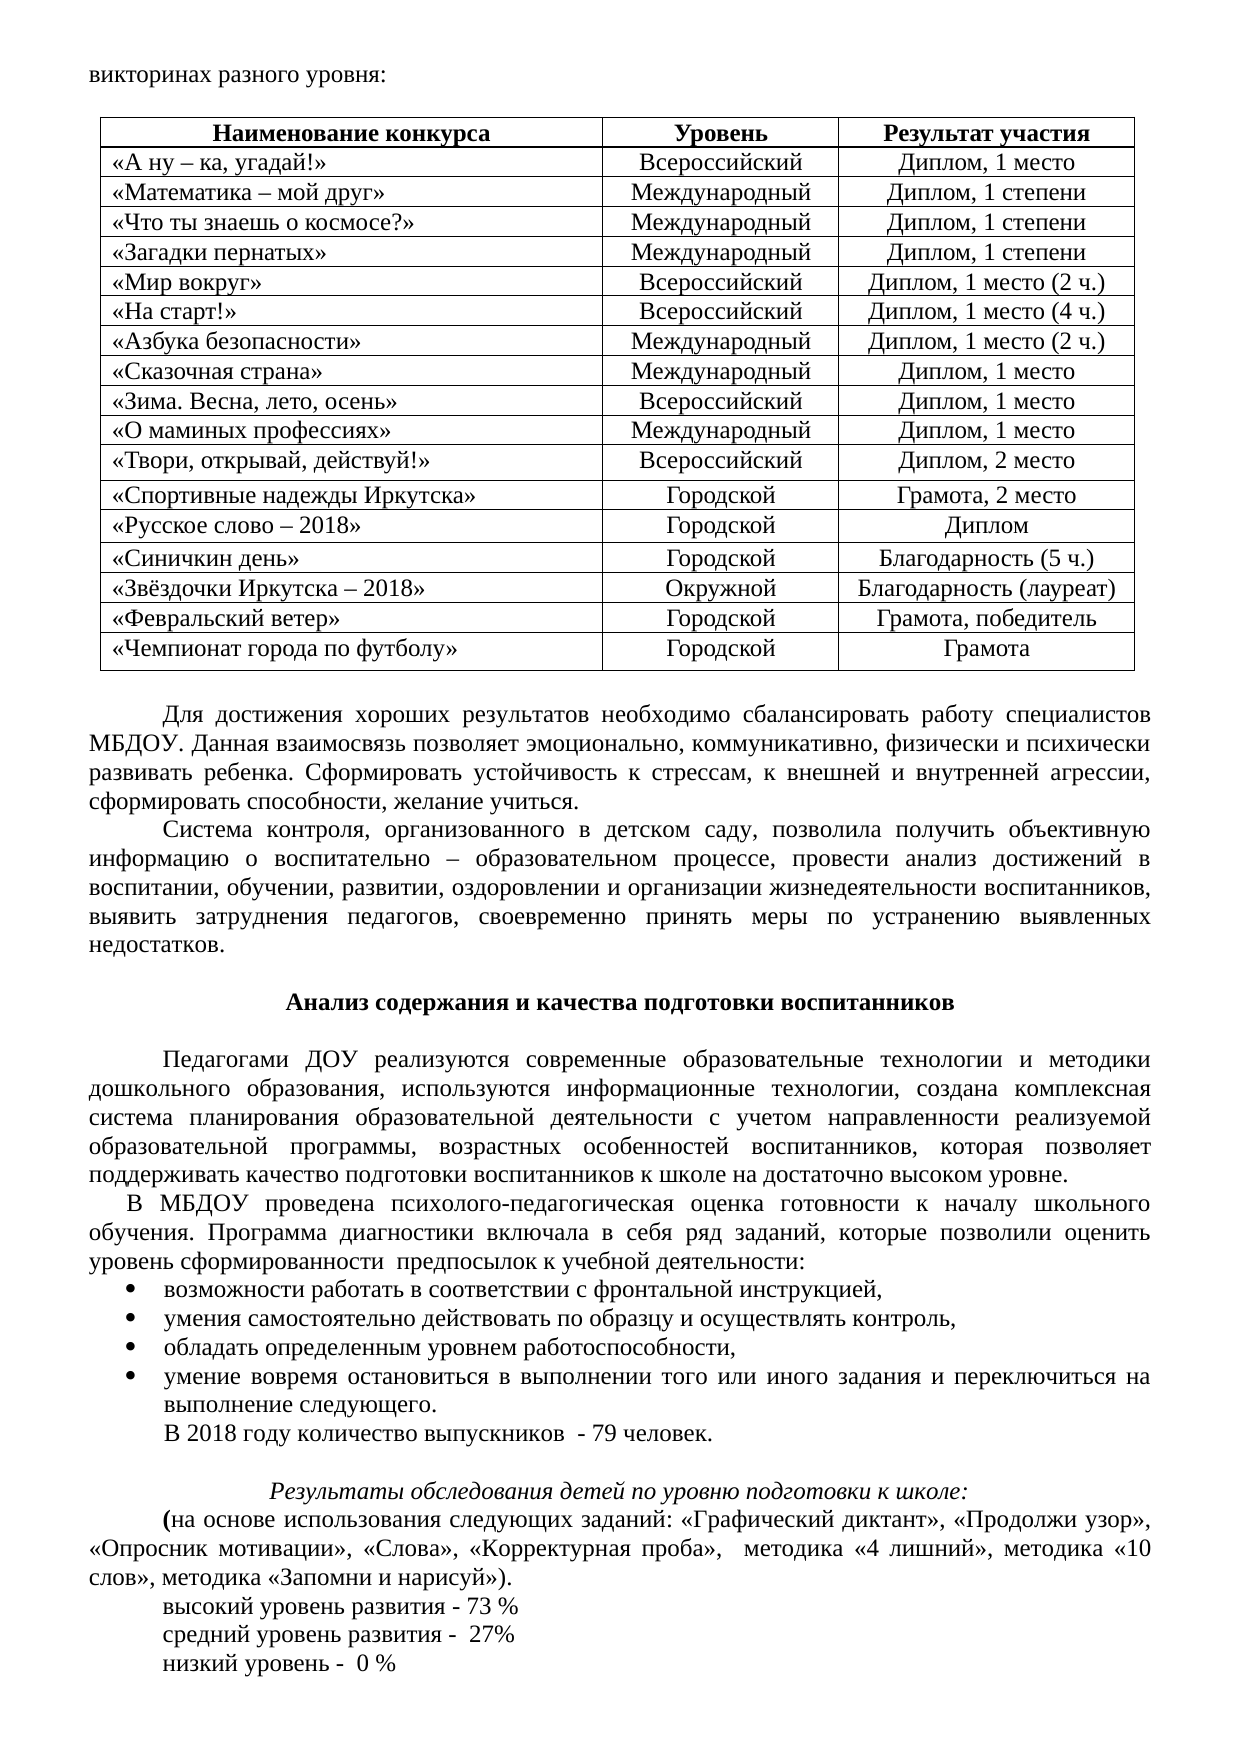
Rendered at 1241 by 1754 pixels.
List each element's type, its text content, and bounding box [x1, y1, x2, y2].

table_header Результат участия [839, 118, 1134, 146]
table_cell «Сказочная страна» [101, 356, 602, 385]
list возможности работать в соответствии с фронтальной инструкцией, [126, 1274, 1152, 1303]
table_cell Диплом, 2 место [839, 445, 1134, 479]
table_cell Всероссийский [603, 445, 838, 479]
text средний уровень развития - 27% [89, 1619, 1152, 1648]
table_cell Грамота [839, 633, 1134, 670]
table_cell Городской [603, 633, 838, 670]
table_cell Диплом, 1 место [839, 356, 1134, 385]
text В МБДОУ проведена психолого-педагогическая оценка готовности к началу школьного обучения. Программа диагностики включала в себя ряд заданий, которые позволили оценить уровень сформированности предпосылок к учебной деятельности: [89, 1188, 1152, 1274]
table_cell «Звёздочки Иркутска – 2018» [101, 573, 602, 602]
text (на основе использования следующих заданий: «Графический диктант», «Продолжи узор», «Опросник мотивации», «Слова», «Корректурная проба», методика «4 лишний», методика «10 слов», методика «Запомни и нарисуй»). [89, 1504, 1152, 1591]
table_cell «О маминых профессиях» [101, 416, 602, 444]
text Результаты обследования детей по уровню подготовки к школе: [89, 1476, 1152, 1504]
table_cell Всероссийский [603, 267, 838, 295]
table_cell Грамота, 2 место [839, 481, 1134, 509]
text низкий уровень - 0 % [89, 1648, 1152, 1677]
table_cell «Твори, открывай, действуй!» [101, 445, 602, 479]
table_cell Международный [603, 416, 838, 444]
table_cell Международный [603, 326, 838, 355]
table_cell Международный [603, 237, 838, 266]
list обладать определенным уровнем работоспособности, [126, 1332, 1152, 1361]
table_cell Всероссийский [603, 148, 838, 176]
table_cell Диплом, 1 степени [839, 177, 1134, 206]
table_cell Благодарность (5 ч.) [839, 543, 1134, 572]
text Анализ содержания и качества подготовки воспитанников [89, 987, 1152, 1016]
table_cell Окружной [603, 573, 838, 602]
table_cell Всероссийский [603, 296, 838, 325]
table_cell Диплом, 1 место (2 ч.) [839, 326, 1134, 355]
table_cell Диплом, 1 место [839, 416, 1134, 444]
table_cell «Зима. Весна, лето, осень» [101, 386, 602, 414]
table_header Уровень [603, 118, 838, 146]
table_cell «На старт!» [101, 296, 602, 325]
table_cell Городской [603, 510, 838, 542]
table_cell Диплом, 1 степени [839, 237, 1134, 266]
text В 2018 году количество выпускников - 79 человек. [164, 1418, 1152, 1447]
table_cell Благодарность (лауреат) [839, 573, 1134, 602]
table_cell Международный [603, 207, 838, 236]
table_cell «Февральский ветер» [101, 603, 602, 632]
table_cell Международный [603, 356, 838, 385]
table_cell Городской [603, 543, 838, 572]
table_cell Диплом, 1 место (2 ч.) [839, 267, 1134, 295]
table_cell Диплом [839, 510, 1134, 542]
table_cell «Мир вокруг» [101, 267, 602, 295]
table_header Наименование конкурса [101, 118, 602, 146]
table_cell Грамота, победитель [839, 603, 1134, 632]
text высокий уровень развития - 73 % [89, 1591, 1152, 1619]
table_cell «Русское слово – 2018» [101, 510, 602, 542]
table_cell Диплом, 1 место [839, 386, 1134, 414]
text Для достижения хороших результатов необходимо сбалансировать работу специалистов МБДОУ. Данная взаимосвязь позволяет эмоционально, коммуникативно, физически и психически развивать ребенка. Сформировать устойчивость к стрессам, к внешней и внутренней агрессии, сформировать способности, желание учиться. [89, 699, 1152, 814]
table_cell «Азбука безопасности» [101, 326, 602, 355]
table_cell Диплом, 1 место [839, 148, 1134, 176]
table_cell Диплом, 1 степени [839, 207, 1134, 236]
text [89, 59, 1152, 88]
table_cell Международный [603, 177, 838, 206]
table_cell «Что ты знаешь о космосе?» [101, 207, 602, 236]
table_cell «Синичкин день» [101, 543, 602, 572]
table_cell Всероссийский [603, 386, 838, 414]
table_cell «Чемпионат города по футболу» [101, 633, 602, 670]
table_cell Городской [603, 481, 838, 509]
text Педагогами ДОУ реализуются современные образовательные технологии и методики дошкольного образования, используются информационные технологии, создана комплексная система планирования образовательной деятельности с учетом направленности реализуемой образовательной программы, возрастных особенностей воспитанников, которая позволяет поддерживать качество подготовки воспитанников к школе на достаточно высоком уровне. [89, 1044, 1152, 1188]
table_cell «А ну – ка, угадай!» [101, 148, 602, 176]
table_cell «Загадки пернатых» [101, 237, 602, 266]
text Система контроля, организованного в детском саду, позволила получить объективную информацию о воспитательно – образовательном процессе, провести анализ достижений в воспитании, обучении, развитии, оздоровлении и организации жизнедеятельности воспитанников, выявить затруднения педагогов, своевременно принять меры по устранению выявленных недостатков. [89, 814, 1152, 958]
list умения самостоятельно действовать по образцу и осуществлять контроль, [126, 1303, 1152, 1332]
table_cell «Спортивные надежды Иркутска» [101, 481, 602, 509]
table_cell «Математика – мой друг» [101, 177, 602, 206]
table_cell Диплом, 1 место (4 ч.) [839, 296, 1134, 325]
list умение вовремя остановиться в выполнении того или иного задания и переключиться на выполнение следующего. [126, 1361, 1152, 1418]
table_cell Городской [603, 603, 838, 632]
